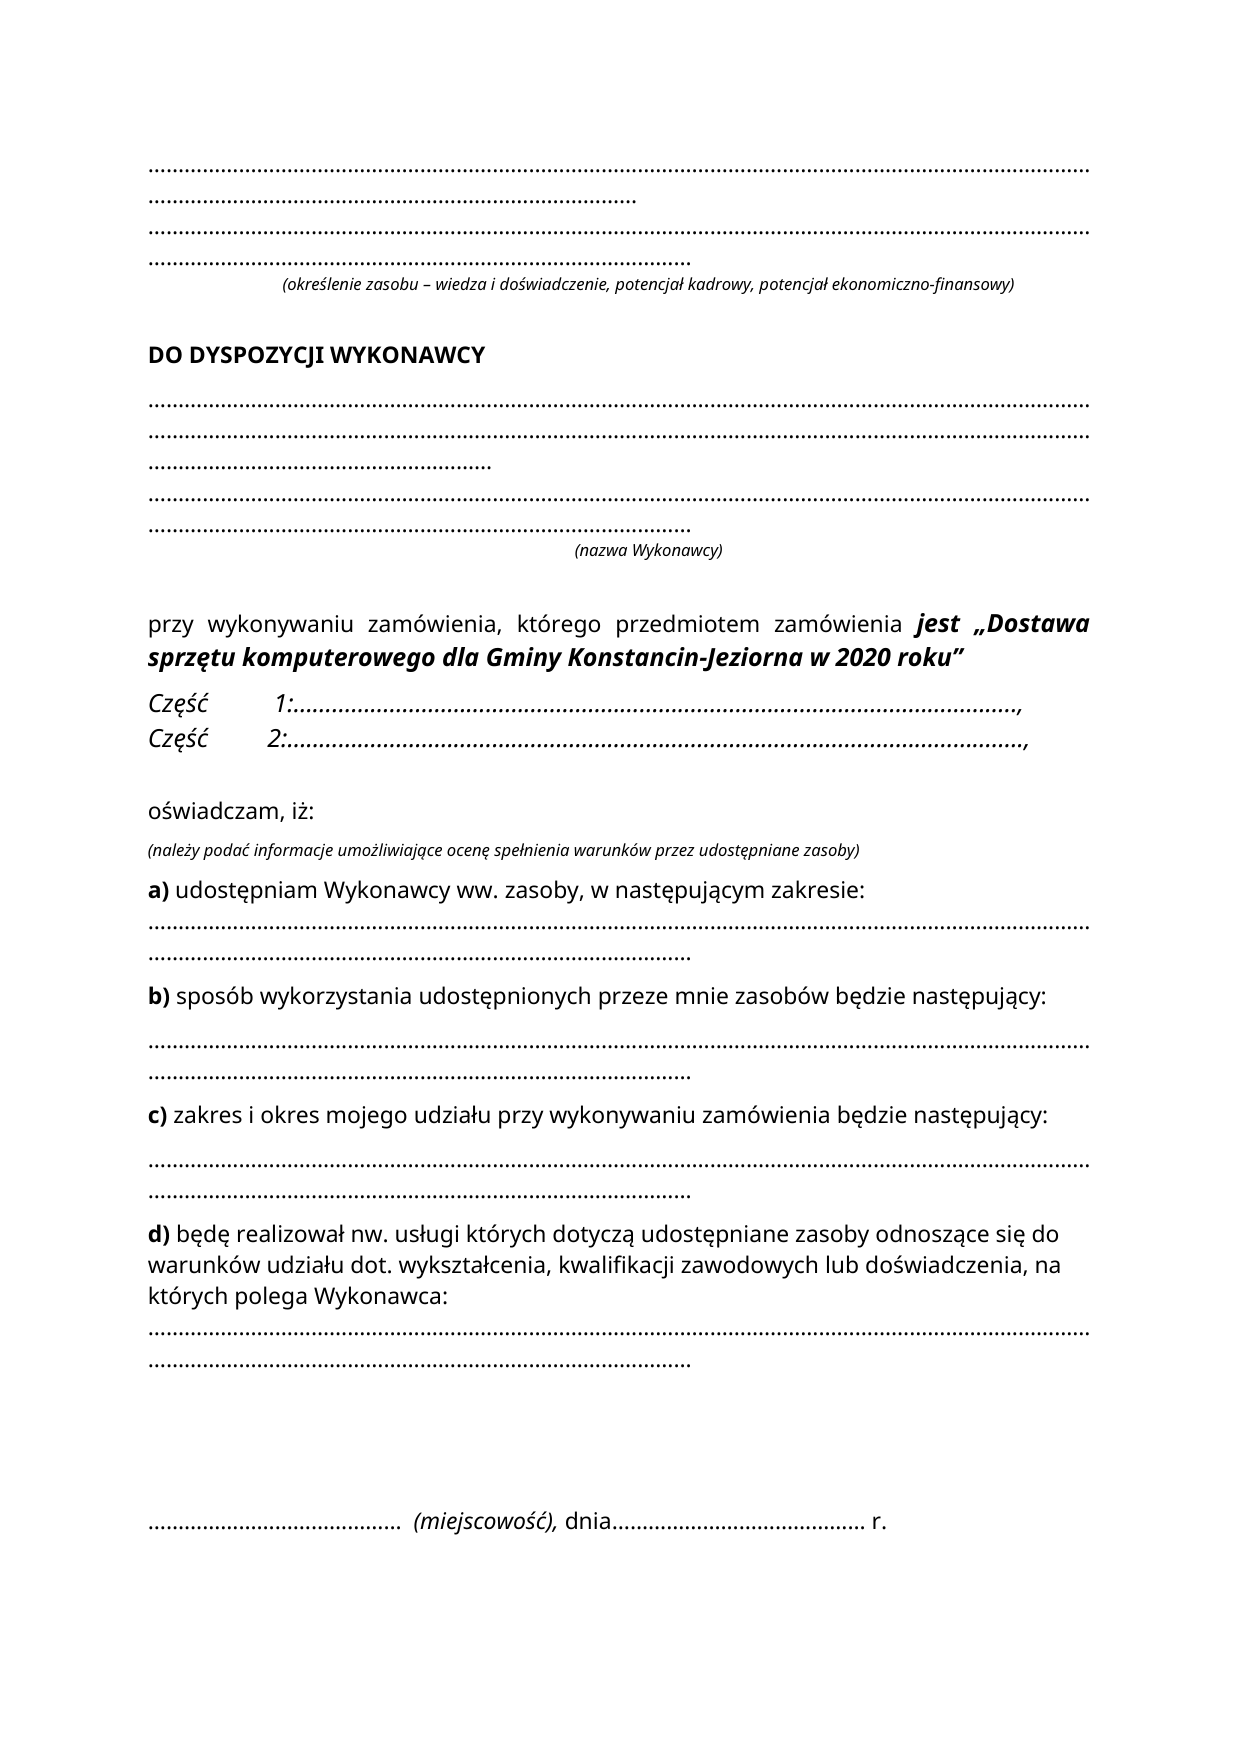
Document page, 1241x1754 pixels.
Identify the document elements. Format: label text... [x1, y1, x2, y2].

text …………………………………… (miejscowość), dnia…………………………………… r. [148, 1505, 1092, 1536]
text ………………………………………………………………………………………………………………………………………………………………………………………………………………………… [148, 1024, 1093, 1086]
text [148, 148, 1093, 210]
text (określenie zasobu – wiedza i doświadczenie, potencjał kadrowy, potencjał ekonomiczno-finansowy) [148, 273, 1152, 295]
text b) sposób wykorzystania udostępnionych przeze mnie zasobów będzie następujący: [148, 980, 1093, 1011]
text d) będę realizował nw. usługi których dotyczą udostępniane zasoby odnoszące się do warunków udziału dot. wykształcenia, kwalifikacji zawodowych lub doświadczenia, na których polega Wykonawca: ………………………………………………………………………………………………………………………………………………………………………………………………………………………… [148, 1217, 1093, 1374]
text (nazwa Wykonawcy) [148, 539, 1152, 562]
text c) zakres i okres mojego udziału przy wykonywaniu zamówienia będzie następujący: [148, 1099, 1093, 1130]
text przy wykonywaniu zamówienia, którego przedmiotem zamówienia jest „Dostawa sprzętu komputerowego dla Gminy Konstancin-Jeziorna w 2020 roku” [148, 606, 1092, 674]
text ……………………………………………………………………………………………………………………………………………………………………………………………………………………………………………………………………………………………………………………………………… [148, 383, 1093, 477]
text DO DYSPOZYCJI WYKONAWCY [148, 339, 1092, 370]
text ………………………………………………………………………………………………………………………………………………………………………………………………………………………… [148, 1142, 1093, 1205]
text a) udostępniam Wykonawcy ww. zasoby, w następującym zakresie: ………………………………………………………………………………………………………………………………………………………………………………………………………………………… [148, 874, 1093, 967]
text Część 1:………………………………………………………………………………………………….., Część 2:…..……………………………………………………………………………………………….., [148, 686, 1092, 782]
text oświadczam, iż: [148, 795, 1092, 826]
text ………………………………………………………………………………………………………………………………………………………………………………………………………………………… [148, 477, 1093, 539]
text (należy podać informacje umożliwiające ocenę spełnienia warunków przez udostępniane zasoby) [148, 838, 1152, 861]
text ………………………………………………………………………………………………………………………………………………………………………………………………………………………… [148, 210, 1093, 273]
